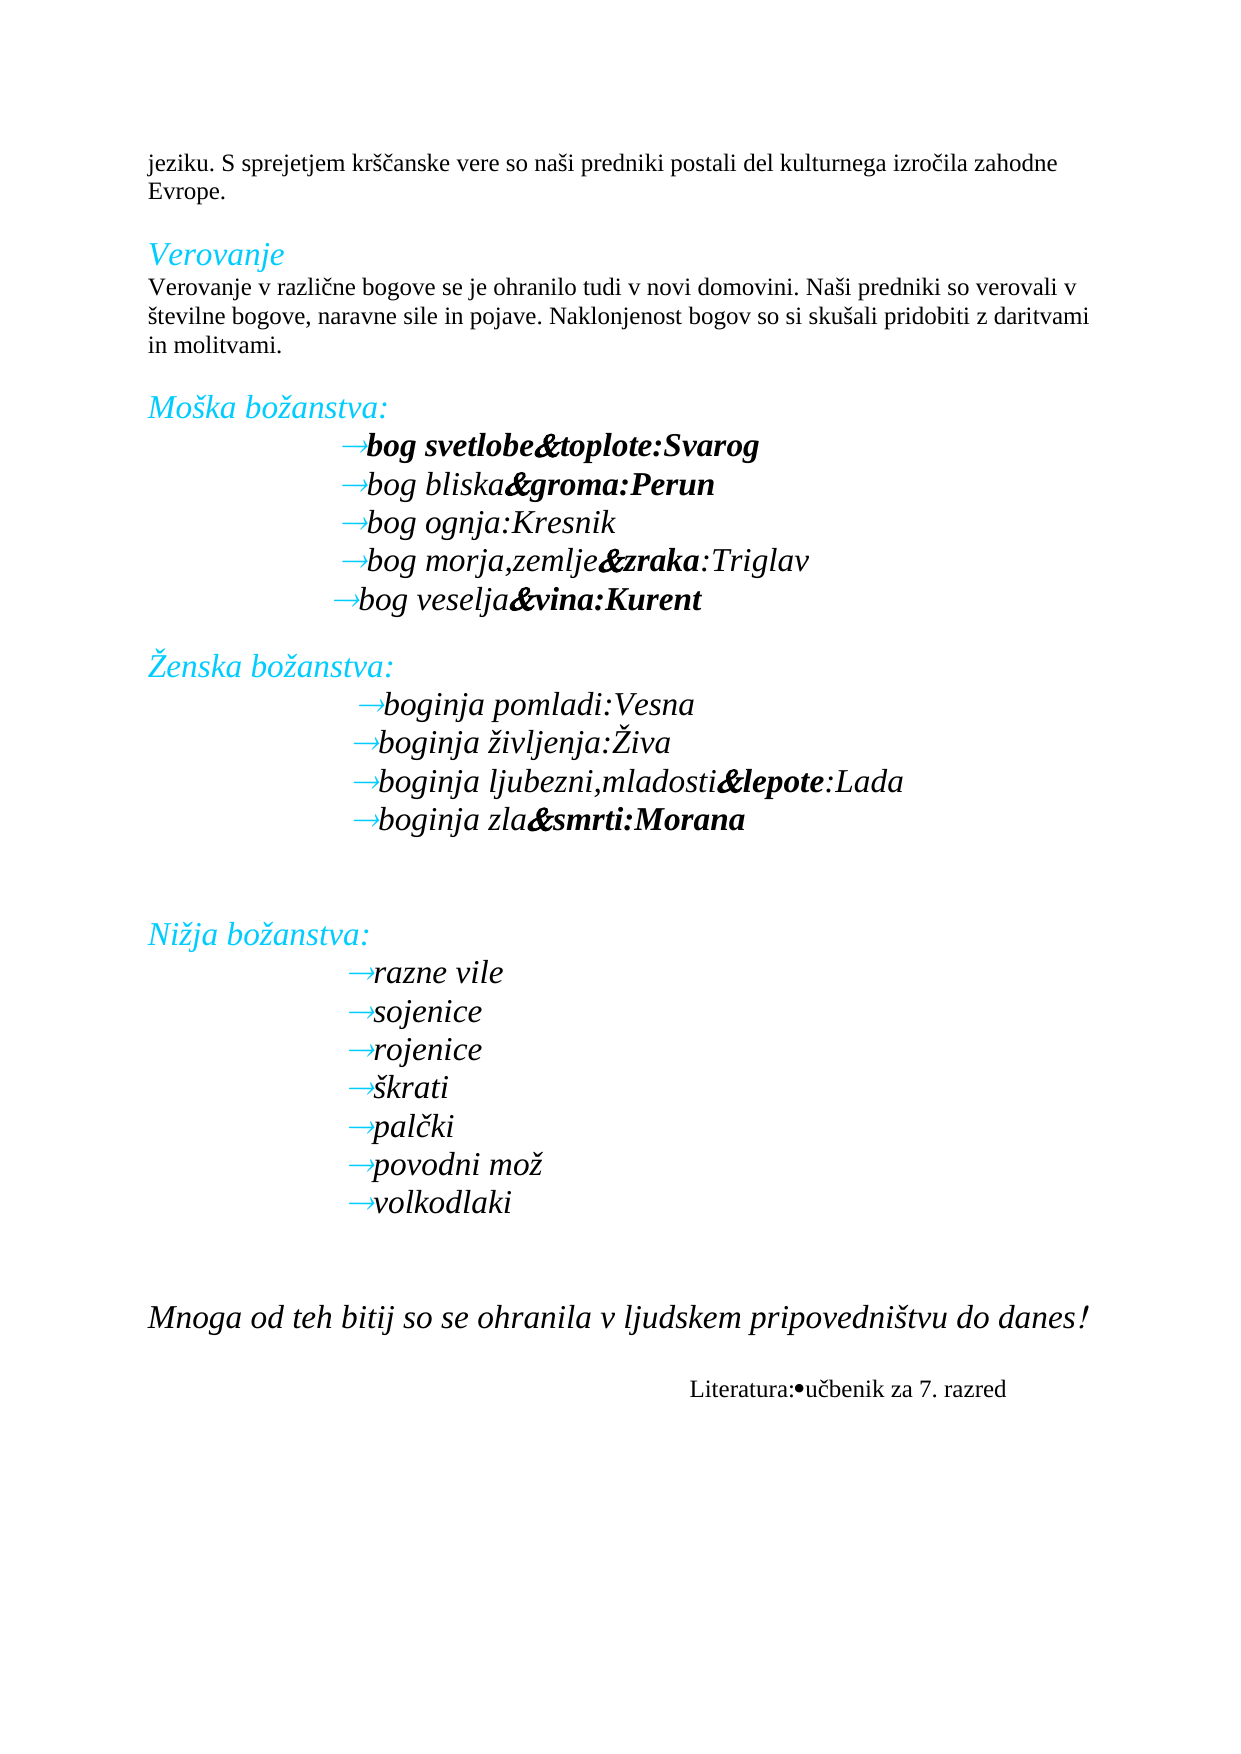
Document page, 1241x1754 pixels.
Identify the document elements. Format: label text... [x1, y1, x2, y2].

text bog morja,zemljezraka:Triglav [148, 541, 1093, 579]
text razne vile [148, 953, 1093, 991]
text Moška božanstva: [148, 387, 1093, 426]
text boginja pomladi:Vesna [148, 684, 1093, 723]
text rojenice [148, 1029, 1093, 1068]
text Nižja božanstva: [148, 914, 1093, 953]
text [148, 148, 1093, 205]
text palčki [148, 1106, 1093, 1144]
text Ženska božanstva: [148, 646, 1093, 684]
subtitle Mnoga od teh bitij so se ohranila v ljudskem pripovedništvu do danes [148, 1298, 1093, 1336]
text povodni mož [148, 1144, 1093, 1183]
text boginja zlasmrti:Morana [148, 799, 1093, 838]
text škrati [148, 1068, 1093, 1106]
text Verovanje [148, 234, 1093, 272]
text bog bliskagroma:Perun [148, 464, 1093, 502]
text boginja življenja:Živa [148, 723, 1093, 761]
text bog veseljavina:Kurent [148, 579, 1093, 617]
text bog ognja:Kresnik [148, 502, 1093, 541]
text Literatura:učbenik za 7. razred [148, 1374, 1093, 1403]
text bog svetlobetoplote:Svarog [148, 426, 1093, 464]
text Verovanje v različne bogove se je ohranilo tudi v novi domovini. Naši predniki so verovali v številne bogove, naravne sile in pojave. Naklonjenost bogov so si skušali pridobiti z daritvami in molitvami. [148, 272, 1093, 358]
text volkodlaki [148, 1183, 1093, 1221]
text sojenice [148, 991, 1093, 1029]
text boginja ljubezni,mladostilepote:Lada [148, 761, 1093, 799]
